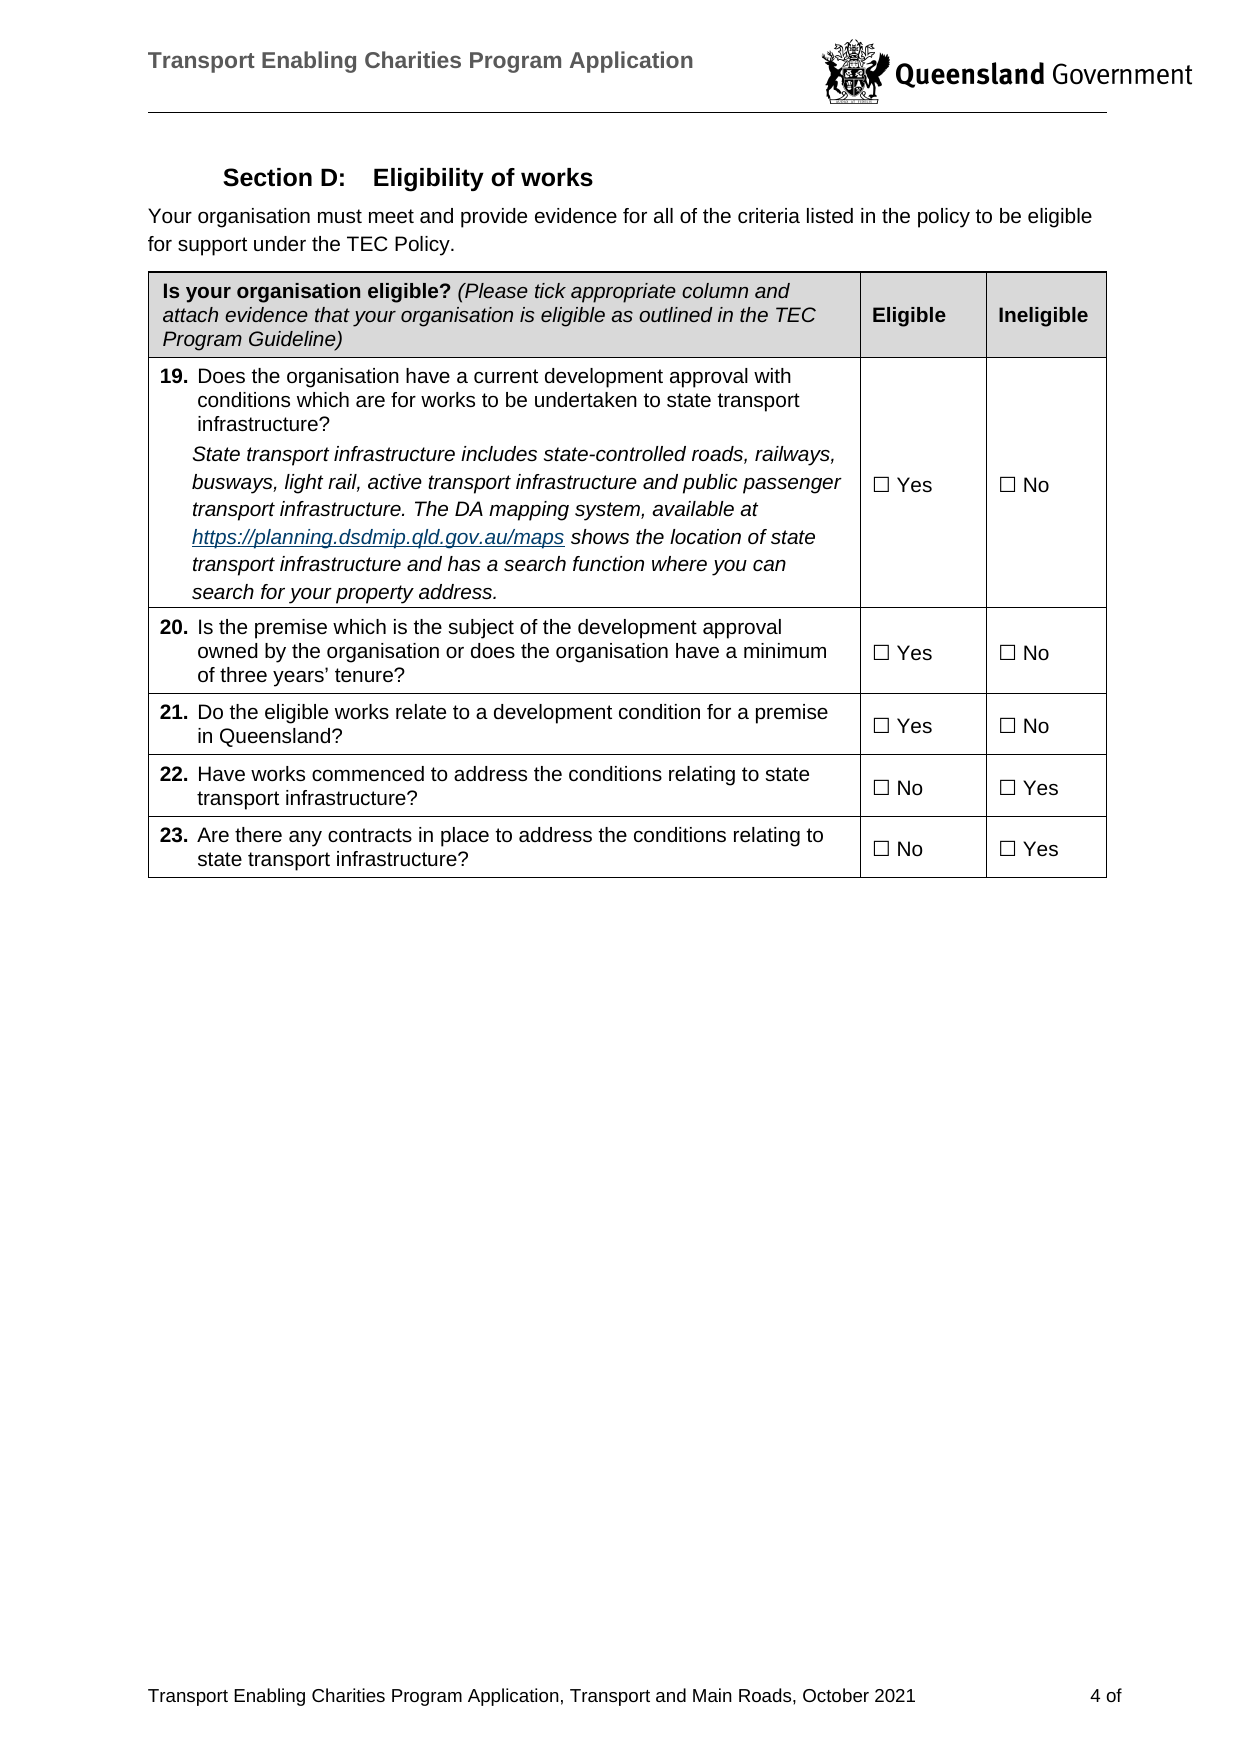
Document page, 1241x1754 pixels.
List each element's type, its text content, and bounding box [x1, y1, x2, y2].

table_cell Yes [861, 358, 986, 607]
table_cell Yes [987, 817, 1106, 877]
table_cell No [987, 358, 1106, 607]
table_cell Yes [987, 755, 1106, 816]
table_cell No [987, 608, 1106, 693]
picture [821, 39, 1193, 104]
table_cell No [987, 694, 1106, 754]
table_cell No [861, 755, 986, 816]
table_cell No [861, 817, 986, 877]
table_header Eligible [861, 273, 986, 357]
table_cell Do the eligible works relate to a development condition for a premise in Queensland? [149, 694, 860, 754]
list Eligibility of works [223, 160, 1107, 191]
table_cell Are there any contracts in place to address the conditions relating to state transport infrastructure? [149, 817, 860, 877]
table_cell Does the organisation have a current development approval with conditions which are for works to be undertaken to state transport infrastructure? State transport infrastructure includes state-controlled roads, railways, busways, light rail, active transport infrastructure and public passenger transport infrastructure. The DA mapping system, available at https://planning.dsdmip.qld.gov.au/maps shows the location of state transport infrastructure and has a search function where you can search for your property address. [149, 358, 860, 607]
table_header Is your organisation eligible? (Please tick appropriate column and attach evidence that your organisation is eligible as outlined in the TEC Program Guideline) [149, 273, 860, 357]
table_cell Is the premise which is the subject of the development approval owned by the organisation or does the organisation have a minimum of three years’ tenure? [149, 608, 860, 693]
table_cell Have works commenced to address the conditions relating to state transport infrastructure? [149, 755, 860, 816]
table_cell Yes [861, 608, 986, 693]
table_header Ineligible [987, 273, 1106, 357]
table_cell Yes [861, 694, 986, 754]
text Your organisation must meet and provide evidence for all of the criteria listed in the policy to be eligible for support under the TEC Policy. [148, 204, 1107, 255]
